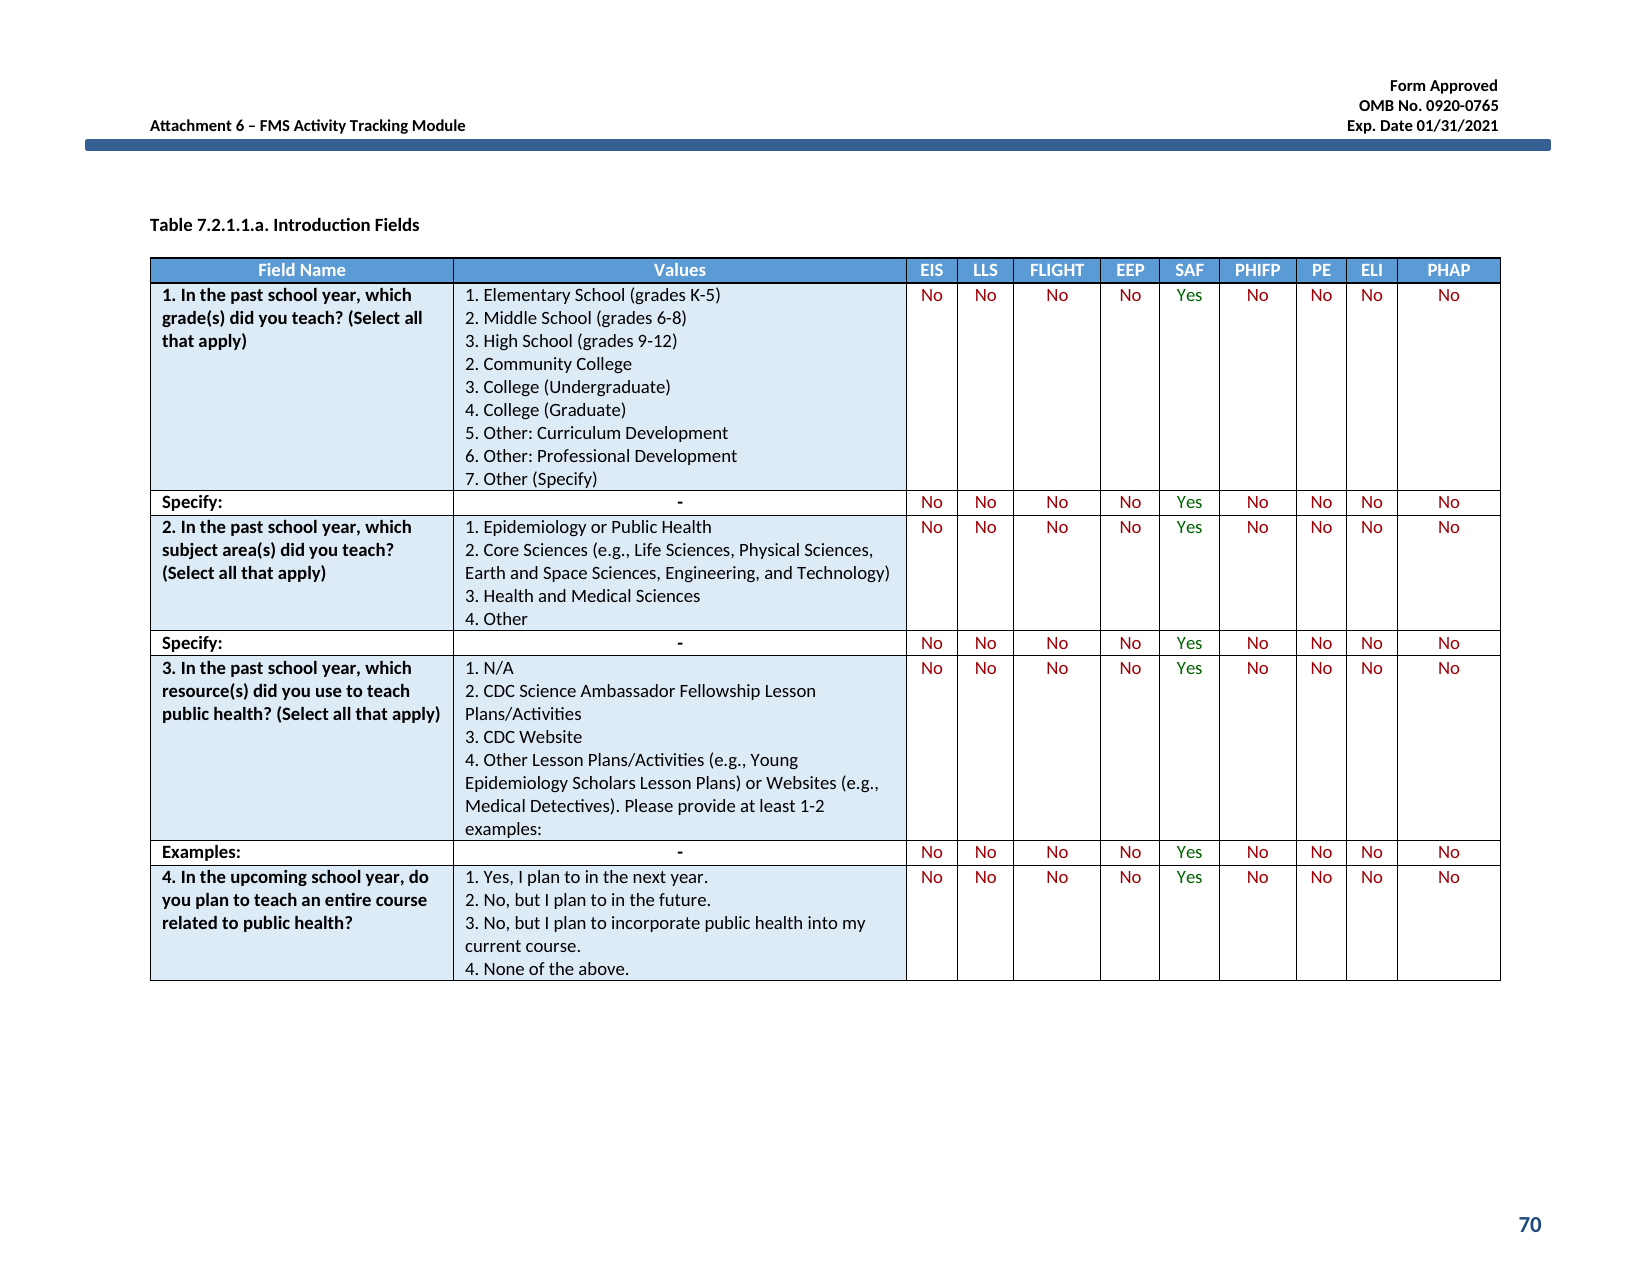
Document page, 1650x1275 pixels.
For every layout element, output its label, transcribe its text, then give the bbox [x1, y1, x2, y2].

text Table 7.2.1.1.a. Introduction Fields [150, 214, 1500, 237]
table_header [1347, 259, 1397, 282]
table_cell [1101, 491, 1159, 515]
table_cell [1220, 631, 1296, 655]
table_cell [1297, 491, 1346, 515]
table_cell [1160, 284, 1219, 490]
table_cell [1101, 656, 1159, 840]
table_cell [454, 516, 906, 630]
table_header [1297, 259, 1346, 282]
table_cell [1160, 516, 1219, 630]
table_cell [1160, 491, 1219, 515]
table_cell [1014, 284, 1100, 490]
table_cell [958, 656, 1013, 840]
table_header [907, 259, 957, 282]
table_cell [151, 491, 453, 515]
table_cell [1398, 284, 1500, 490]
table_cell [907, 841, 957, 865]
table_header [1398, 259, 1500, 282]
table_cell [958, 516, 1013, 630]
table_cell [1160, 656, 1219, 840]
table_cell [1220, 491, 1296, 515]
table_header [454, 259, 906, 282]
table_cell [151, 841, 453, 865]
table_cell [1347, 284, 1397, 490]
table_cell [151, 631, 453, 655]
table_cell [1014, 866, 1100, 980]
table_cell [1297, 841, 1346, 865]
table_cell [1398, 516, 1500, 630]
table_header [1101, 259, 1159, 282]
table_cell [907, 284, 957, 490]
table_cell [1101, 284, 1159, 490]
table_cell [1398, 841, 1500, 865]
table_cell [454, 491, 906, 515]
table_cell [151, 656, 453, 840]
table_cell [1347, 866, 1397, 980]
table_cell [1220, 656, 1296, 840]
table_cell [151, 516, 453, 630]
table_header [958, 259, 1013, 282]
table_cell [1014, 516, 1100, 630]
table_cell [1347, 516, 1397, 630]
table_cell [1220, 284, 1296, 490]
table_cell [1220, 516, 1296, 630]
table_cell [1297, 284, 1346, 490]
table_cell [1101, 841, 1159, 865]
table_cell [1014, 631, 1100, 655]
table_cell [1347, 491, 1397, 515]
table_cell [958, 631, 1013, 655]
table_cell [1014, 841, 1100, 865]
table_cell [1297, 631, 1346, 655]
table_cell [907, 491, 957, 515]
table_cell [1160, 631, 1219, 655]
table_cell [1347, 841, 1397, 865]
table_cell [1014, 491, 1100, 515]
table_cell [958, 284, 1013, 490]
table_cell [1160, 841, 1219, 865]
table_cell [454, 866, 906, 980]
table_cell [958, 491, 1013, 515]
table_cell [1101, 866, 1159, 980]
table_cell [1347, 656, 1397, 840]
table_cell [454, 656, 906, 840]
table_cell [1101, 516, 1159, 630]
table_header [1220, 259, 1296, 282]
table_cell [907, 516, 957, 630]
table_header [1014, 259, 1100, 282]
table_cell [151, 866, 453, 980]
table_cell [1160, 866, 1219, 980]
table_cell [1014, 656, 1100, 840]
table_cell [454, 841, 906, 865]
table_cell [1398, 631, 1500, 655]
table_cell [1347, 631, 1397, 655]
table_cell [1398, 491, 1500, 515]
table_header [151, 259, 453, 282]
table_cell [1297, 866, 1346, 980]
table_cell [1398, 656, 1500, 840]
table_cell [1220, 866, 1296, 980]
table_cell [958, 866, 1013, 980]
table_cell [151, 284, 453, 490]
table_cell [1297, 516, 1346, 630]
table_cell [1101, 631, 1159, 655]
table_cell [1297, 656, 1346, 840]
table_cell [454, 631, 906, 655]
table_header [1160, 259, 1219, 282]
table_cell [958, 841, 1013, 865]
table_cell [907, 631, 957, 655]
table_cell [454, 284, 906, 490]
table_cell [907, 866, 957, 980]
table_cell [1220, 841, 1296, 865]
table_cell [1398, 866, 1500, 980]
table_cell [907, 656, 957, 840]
